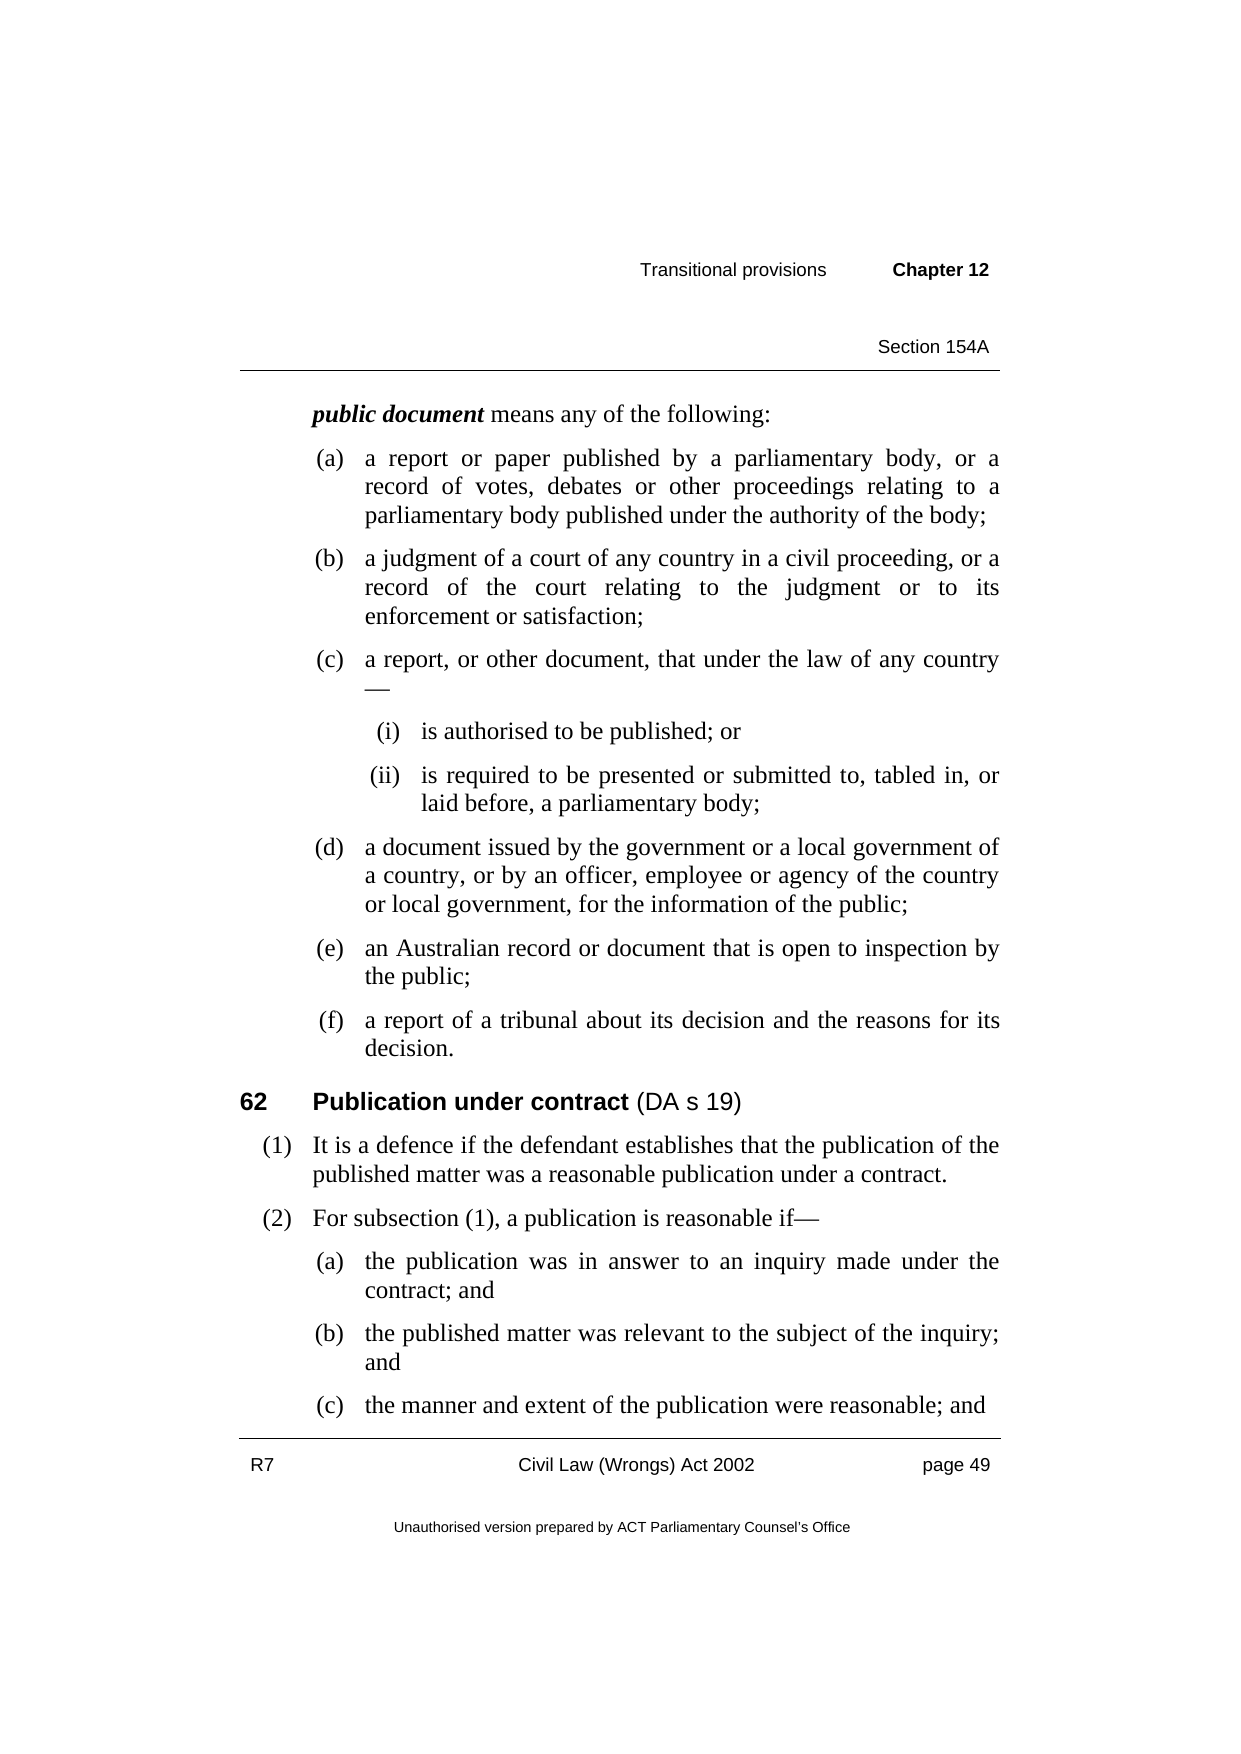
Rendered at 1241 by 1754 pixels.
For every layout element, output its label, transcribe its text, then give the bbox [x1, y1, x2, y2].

text (2) For subsection (1), a publication is reasonable if— [239, 1203, 1001, 1231]
text (1) It is a defence if the defendant establishes that the publication of the published matter was a reasonable publication under a contract. [239, 1131, 1001, 1188]
text (b) a judgment of a court of any country in a civil proceeding, or a record of the court relating to the judgment or to its enforcement or satisfaction; [239, 543, 1001, 630]
text (ii) is required to be presented or submitted to, tabled in, or laid before, a parliamentary body; [239, 760, 1001, 817]
text (d) a document issued by the government or a local government of a country, or by an officer, employee or agency of the country or local government, for the information of the public; [239, 832, 1001, 918]
text (b) the published matter was relevant to the subject of the inquiry; and [239, 1318, 1001, 1376]
text (i) is authorised to be published; or [239, 716, 1001, 745]
text 62 Publication under contract (DA s 19) [239, 1087, 1001, 1116]
text (e) an Australian record or document that is open to inspection by the public; [239, 933, 1001, 990]
text public document means any of the following: [312, 399, 1001, 428]
text (a) a report or paper published by a parliamentary body, or a record of votes, debates or other proceedings relating to a parliamentary body published under the authority of the body; [239, 443, 1001, 529]
text (f) a report of a tribunal about its decision and the reasons for its decision. [239, 1005, 1001, 1062]
text (c) the manner and extent of the publication were reasonable; and [239, 1390, 1001, 1419]
text (a) the publication was in answer to an inquiry made under the contract; and [239, 1246, 1001, 1303]
text (c) a report, or other document, that under the law of any country— [239, 644, 1001, 702]
